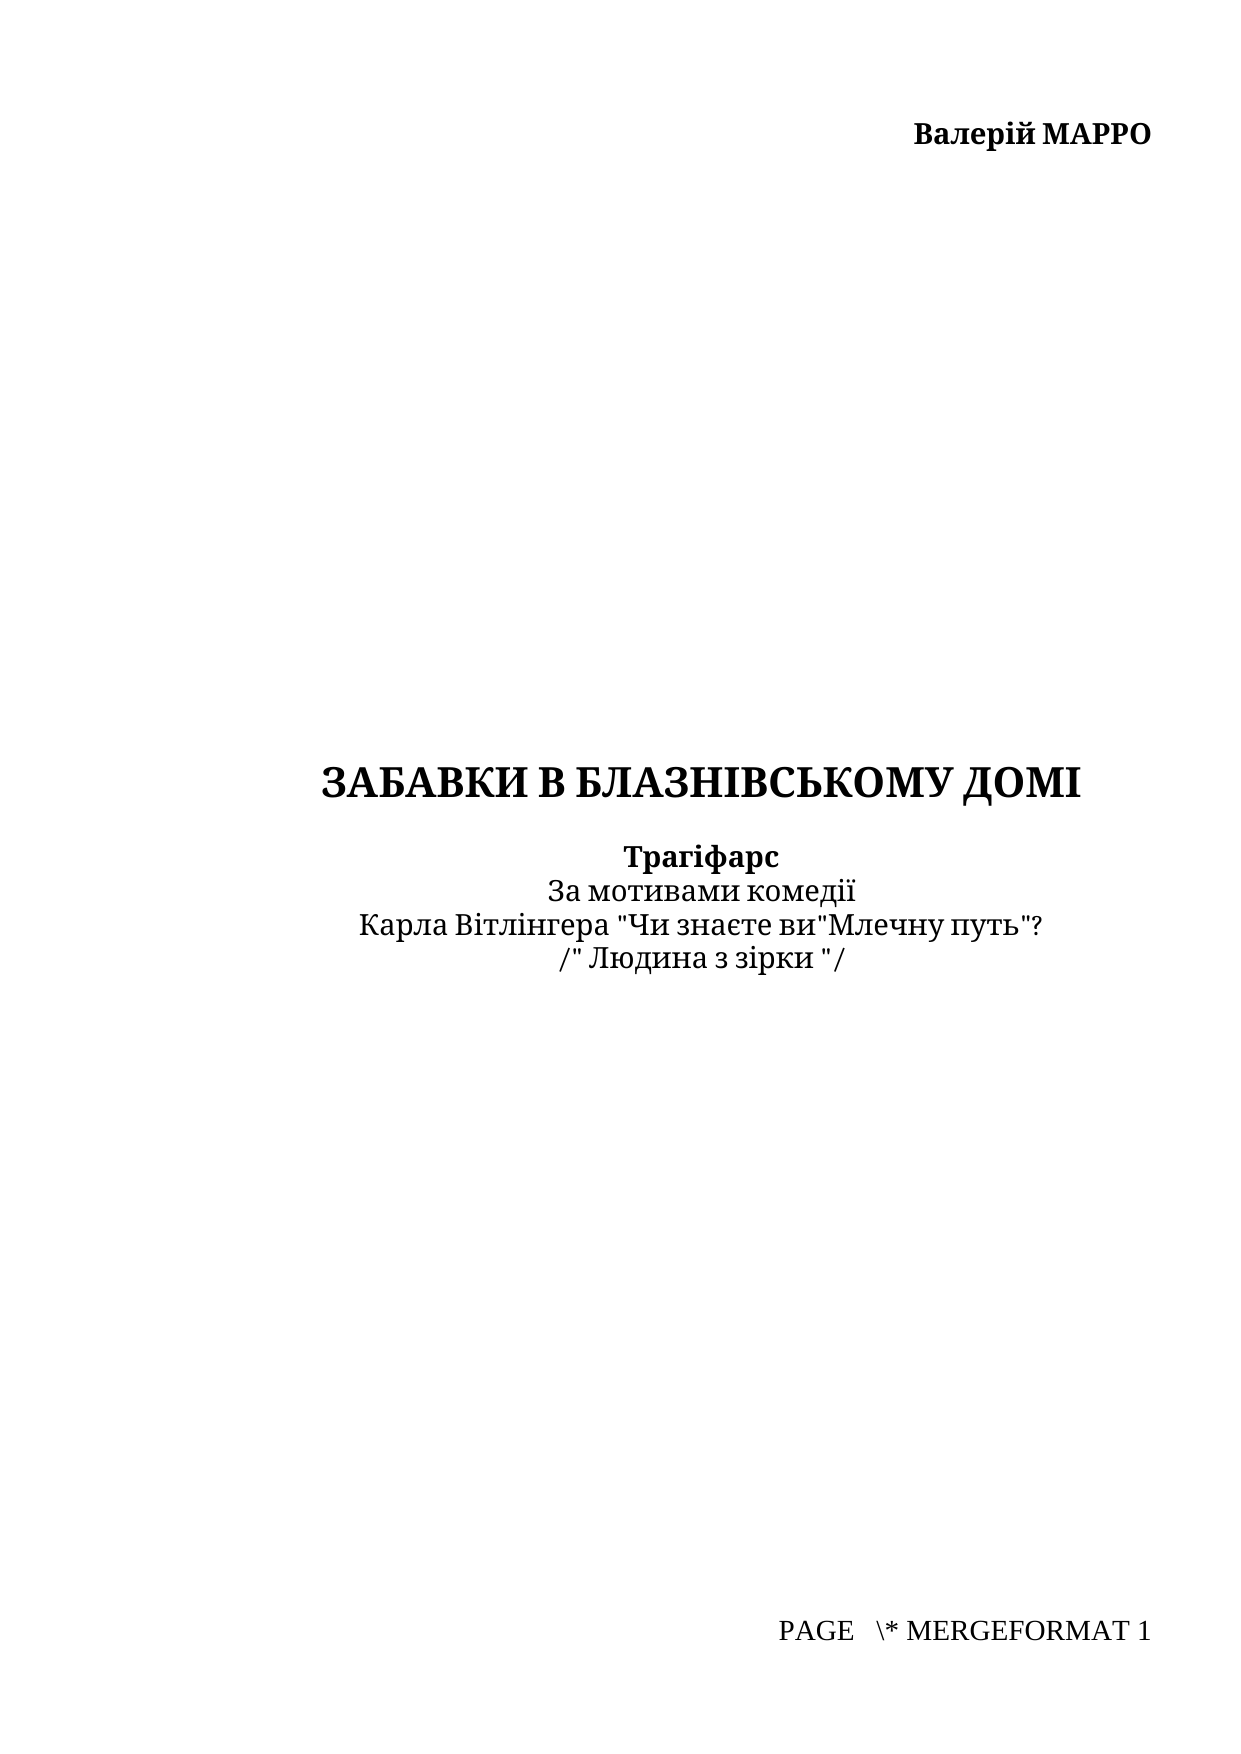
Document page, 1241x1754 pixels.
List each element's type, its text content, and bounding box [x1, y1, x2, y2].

text /" Людина з зірки "/ [177, 942, 1152, 976]
text За мотивами комедії [177, 875, 1152, 909]
text Карла Вітлінгера "Чи знаєте ви"Млечну путь"? [177, 909, 1152, 942]
text Валерій МАРРО [177, 118, 1152, 152]
text Трагіфарс [177, 842, 1152, 875]
text ЗАБАВКИ В БЛАЗНІВСЬКОМУ ДОМІ [177, 760, 1152, 808]
